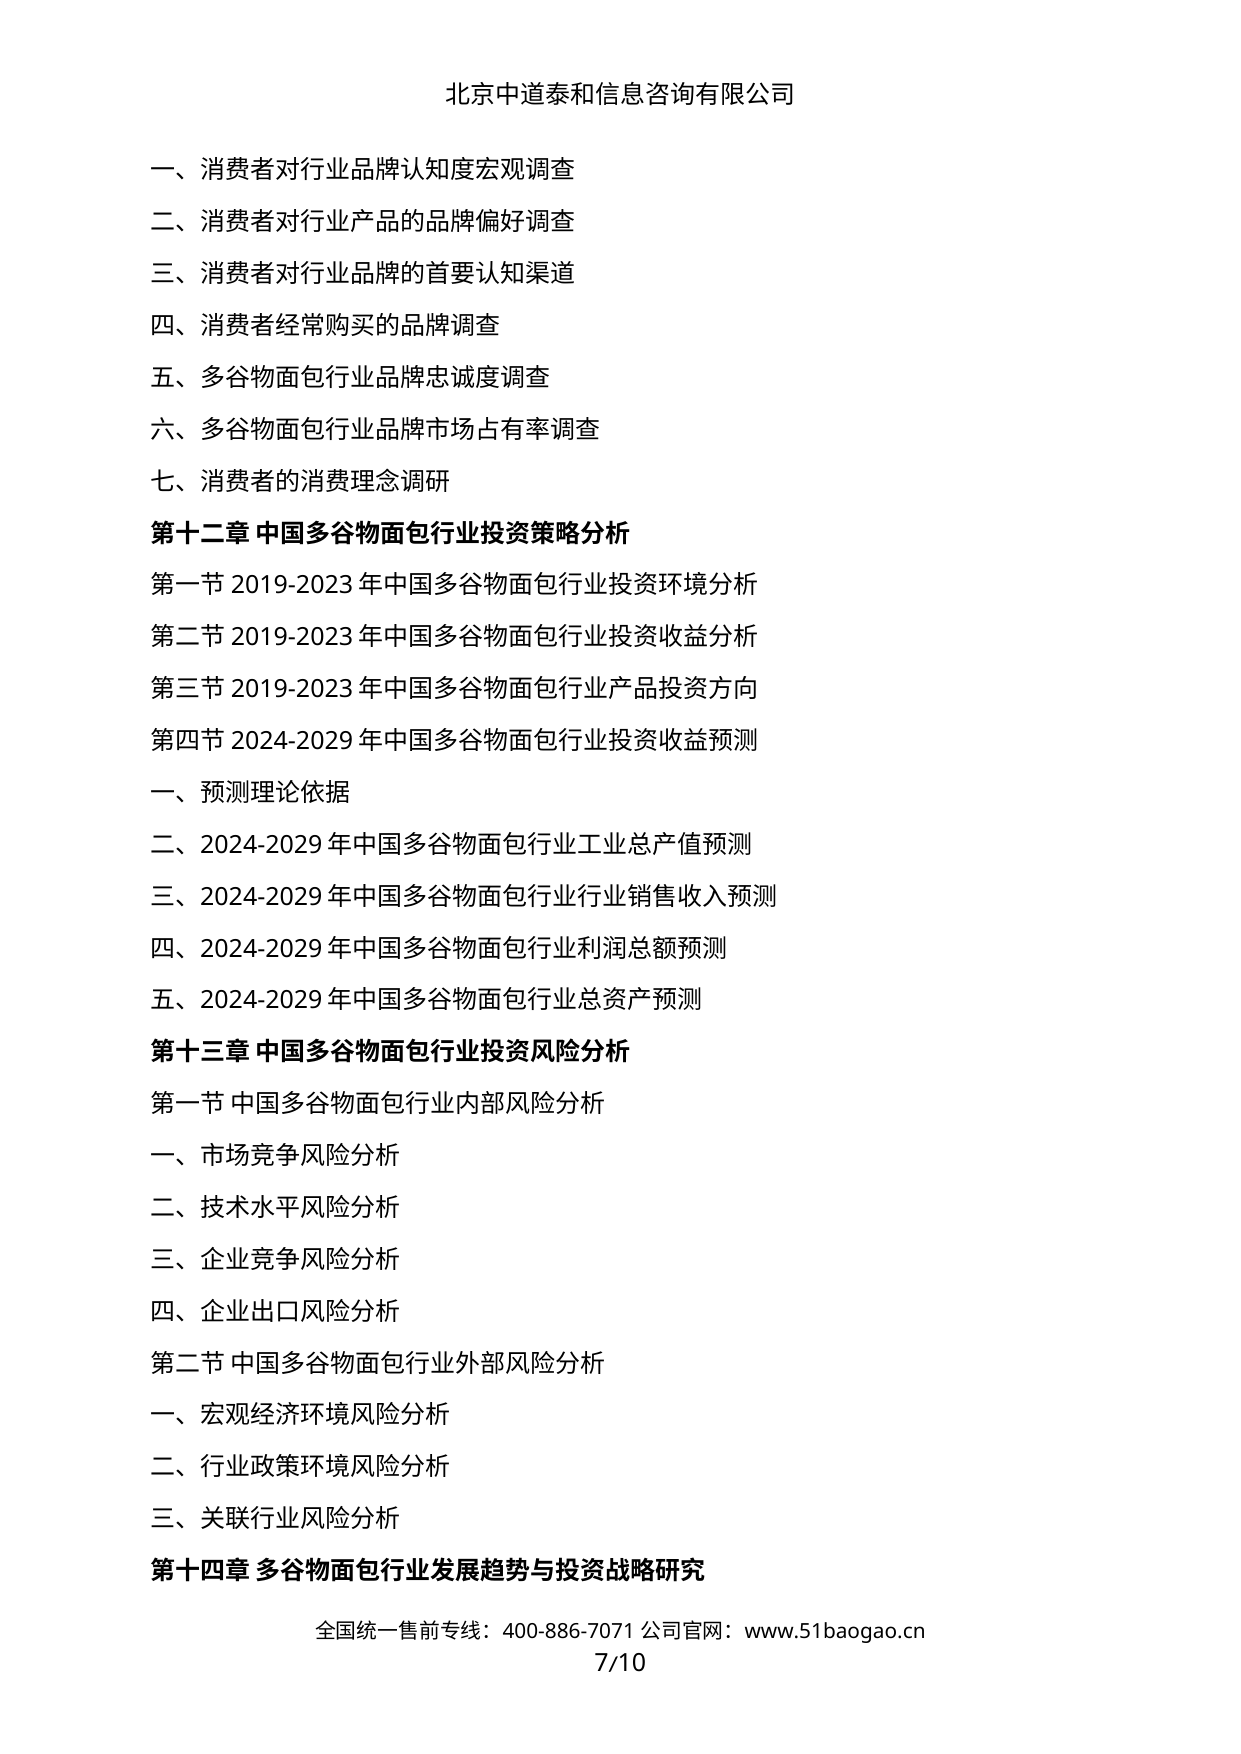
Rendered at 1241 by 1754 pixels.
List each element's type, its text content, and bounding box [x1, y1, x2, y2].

text 三、企业竞争风险分析 [150, 1239, 1090, 1276]
text 三、消费者对行业品牌的首要认知渠道 [150, 254, 1090, 290]
text 第二节 中国多谷物面包行业外部风险分析 [150, 1343, 1090, 1379]
text 三、关联行业风险分析 [150, 1499, 1090, 1535]
text 二、消费者对行业产品的品牌偏好调查 [150, 202, 1090, 238]
text 七、消费者的消费理念调研 [150, 461, 1090, 497]
text 第二节 2019-2023年中国多谷物面包行业投资收益分析 [150, 617, 1090, 653]
text 第一节 2019-2023年中国多谷物面包行业投资环境分析 [150, 565, 1090, 601]
text 二、行业政策环境风险分析 [150, 1447, 1090, 1483]
text 第十四章 多谷物面包行业发展趋势与投资战略研究 [150, 1551, 1090, 1587]
text 二、2024-2029年中国多谷物面包行业工业总产值预测 [150, 824, 1090, 861]
text 第十三章 中国多谷物面包行业投资风险分析 [150, 1032, 1090, 1068]
text 二、技术水平风险分析 [150, 1187, 1090, 1224]
text 三、2024-2029年中国多谷物面包行业行业销售收入预测 [150, 876, 1090, 912]
text 一、消费者对行业品牌认知度宏观调查 [150, 150, 1090, 186]
text 第一节 中国多谷物面包行业内部风险分析 [150, 1084, 1090, 1120]
text 六、多谷物面包行业品牌市场占有率调查 [150, 409, 1090, 446]
text 第三节 2019-2023年中国多谷物面包行业产品投资方向 [150, 669, 1090, 705]
text 五、2024-2029年中国多谷物面包行业总资产预测 [150, 980, 1090, 1016]
text 一、市场竞争风险分析 [150, 1136, 1090, 1172]
text 四、企业出口风险分析 [150, 1291, 1090, 1327]
text 四、消费者经常购买的品牌调查 [150, 306, 1090, 342]
text 五、多谷物面包行业品牌忠诚度调查 [150, 357, 1090, 394]
text 四、2024-2029年中国多谷物面包行业利润总额预测 [150, 928, 1090, 964]
text 一、预测理论依据 [150, 772, 1090, 809]
text 第四节 2024-2029年中国多谷物面包行业投资收益预测 [150, 721, 1090, 757]
text 一、宏观经济环境风险分析 [150, 1395, 1090, 1431]
text 第十二章 中国多谷物面包行业投资策略分析 [150, 513, 1090, 549]
